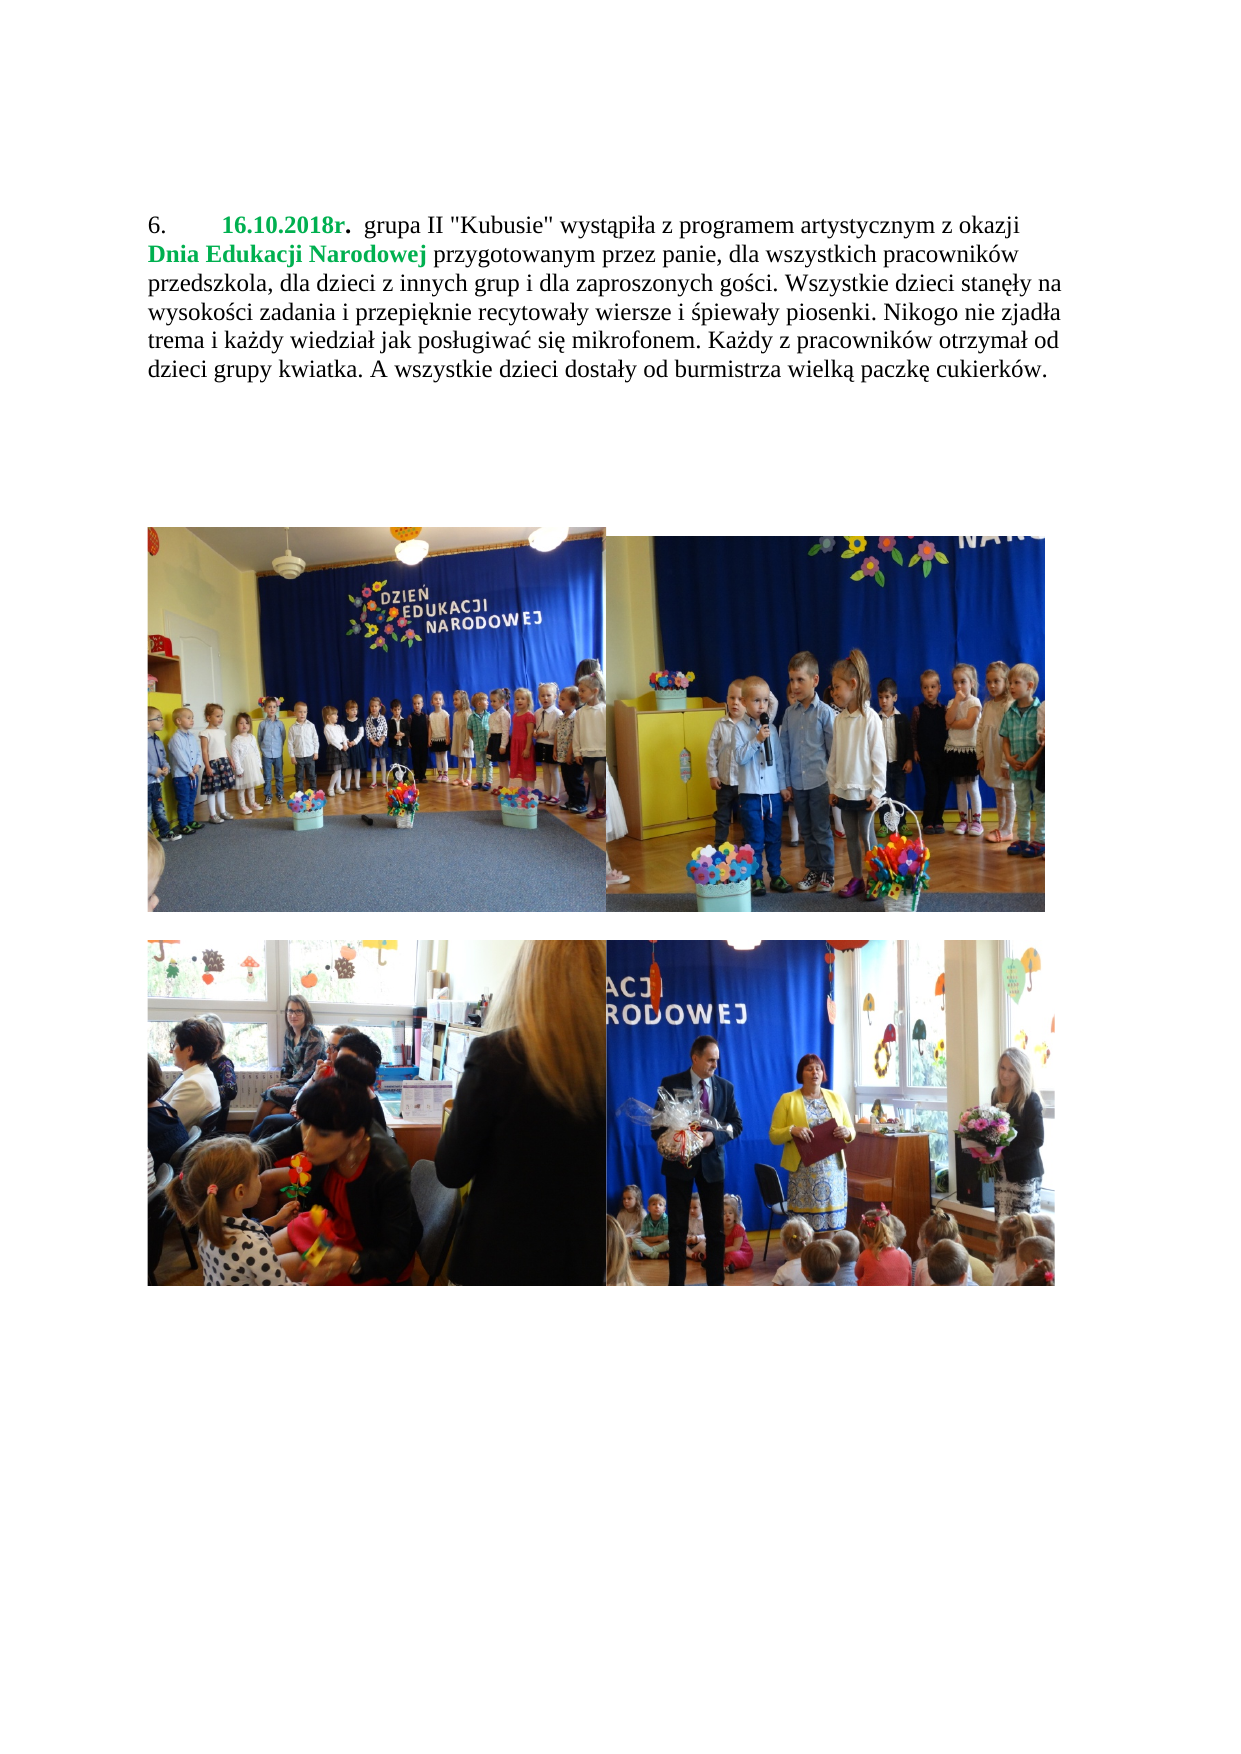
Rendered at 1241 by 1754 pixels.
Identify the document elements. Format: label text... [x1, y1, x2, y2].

text 6. 16.10.2018r. grupa II "Kubusie" wystąpiła z programem artystycznym z okazji Dnia Edukacji Narodowej przygotowanym przez panie, dla wszystkich pracowników przedszkola, dla dzieci z innych grup i dla zaproszonych gości. Wszystkie dzieci stanęły na wysokości zadania i przepięknie recytowały wiersze i śpiewały piosenki. Nikogo nie zjadła trema i każdy wiedział jak posługiwać się mikrofonem. Każdy z pracowników otrzymał od dzieci grupy kwiatka. A wszystkie dzieci dostały od burmistrza wielką paczkę cukierków. [148, 210, 1093, 383]
picture [147, 940, 1055, 1286]
picture [147, 527, 1045, 912]
